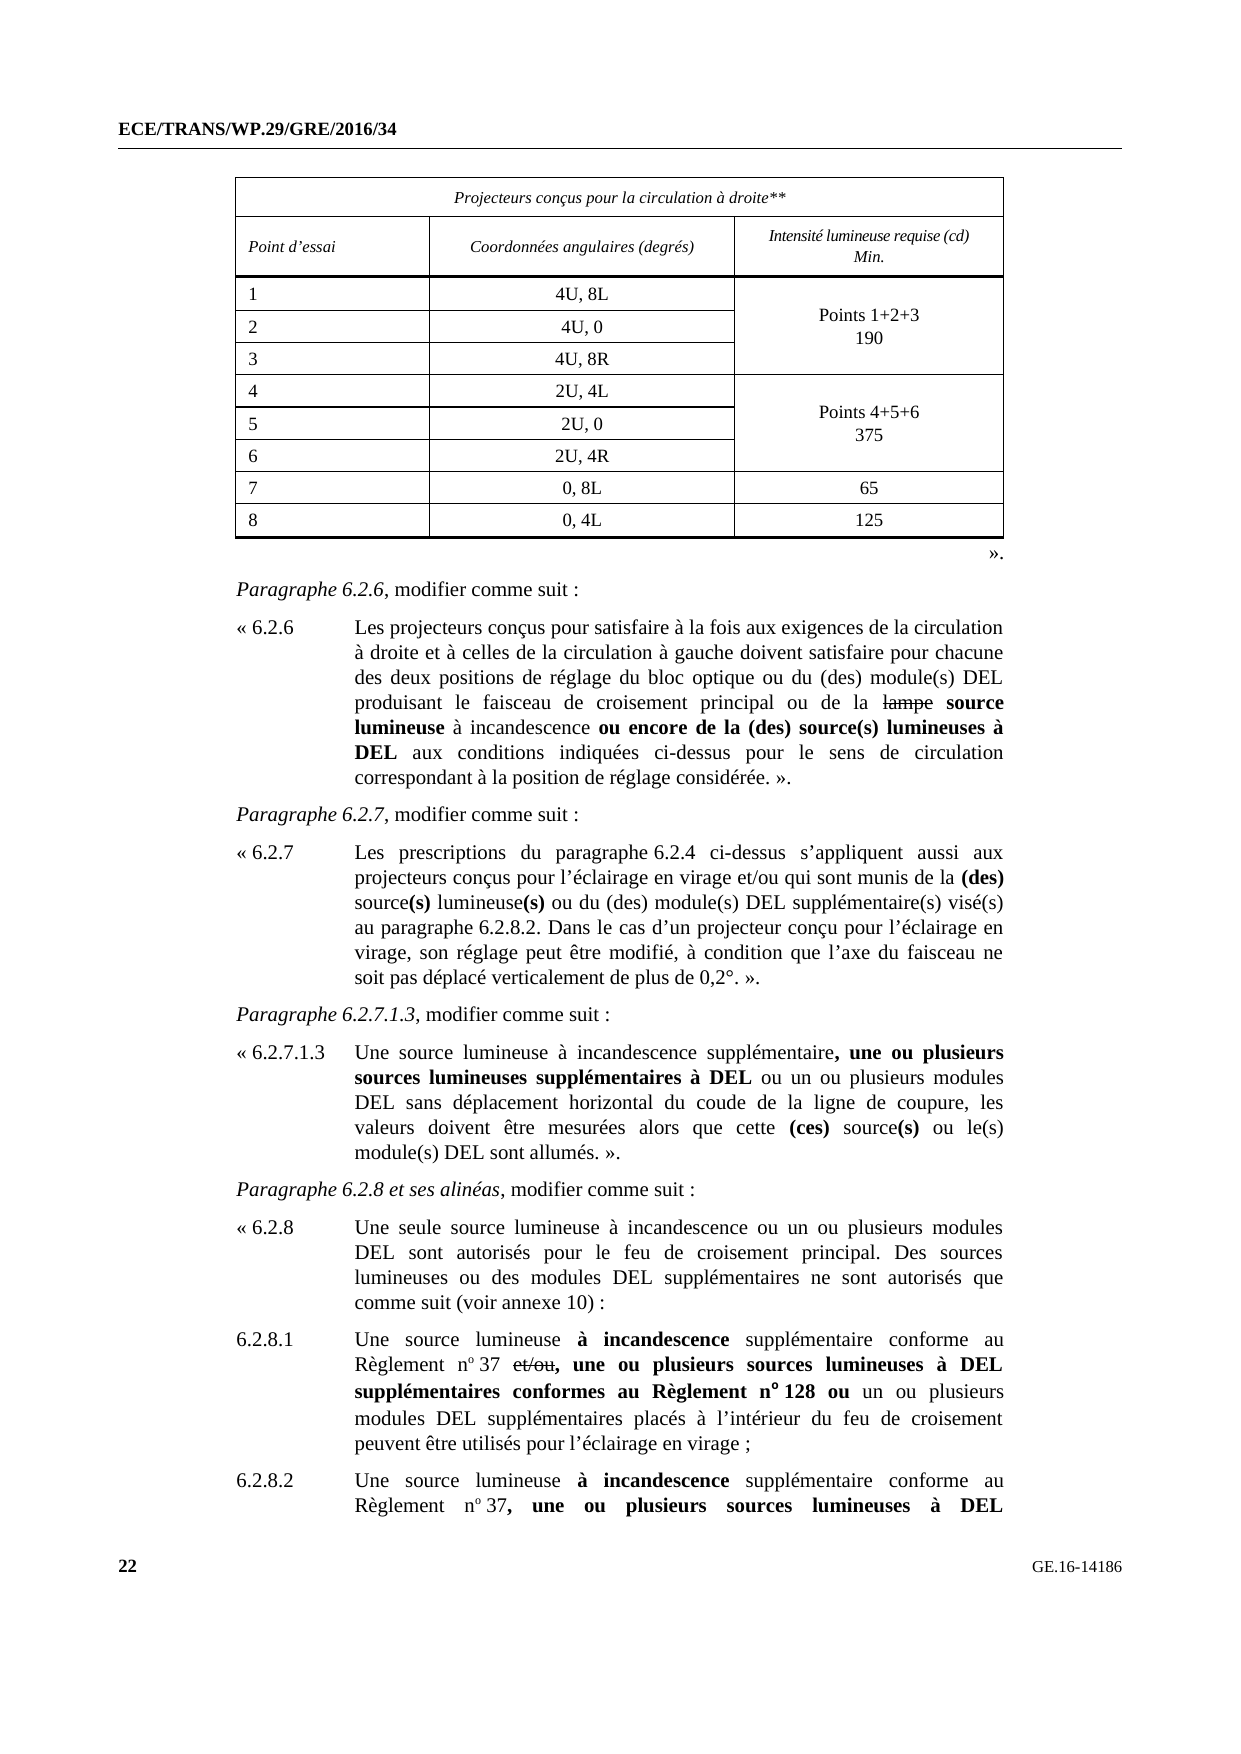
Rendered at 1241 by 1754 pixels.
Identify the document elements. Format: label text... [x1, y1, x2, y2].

text ». [236, 539, 1004, 564]
table_cell 1 [236, 278, 429, 309]
text « 6.2.8 Une seule source lumineuse à incandescence ou un ou plusieurs modules DEL sont autorisés pour le feu de croisement principal. Des sources lumineuses ou des modules DEL supplémentaires ne sont autorisés que comme suit (voir annexe 10) : [236, 1214, 1004, 1314]
table_cell 0, 8L [430, 472, 734, 503]
table_cell Intensité lumineuse requise (cd) Min. [735, 217, 1003, 275]
table_cell Point d’essai [236, 217, 429, 275]
table_cell Coordonnées angulaires (degrés) [430, 217, 734, 275]
table_cell 0, 4L [430, 504, 734, 536]
text « 6.2.6 Les projecteurs conçus pour satisfaire à la fois aux exigences de la circulation à droite et à celles de la circulation à gauche doivent satisfaire pour chacune des deux positions de réglage du bloc optique ou du (des) module(s) DEL produisant le faisceau de croisement principal ou de la lampe source lumineuse à incandescence ou encore de la (des) source(s) lumineuses à DEL aux conditions indiquées ci-dessus pour le sens de circulation correspondant à la position de réglage considérée. ». [236, 614, 1004, 789]
text 6.2.8.1 Une source lumineuse à incandescence supplémentaire conforme au Règlement no 37 et/ou, une ou plusieurs sources lumineuses à DEL supplémentaires conformes au Règlement no 128 ou un ou plusieurs modules DEL supplémentaires placés à l’intérieur du feu de croisement peuvent être utilisés pour l’éclairage en virage ; [236, 1326, 1004, 1454]
table_cell 8 [236, 504, 429, 536]
table_cell 3 [236, 343, 429, 374]
table_cell 4 [236, 375, 429, 406]
table_cell 2 [236, 311, 429, 342]
table_cell 2U, 4R [430, 440, 734, 471]
text Paragraphe 6.2.7, modifier comme suit : [236, 801, 1004, 826]
table_cell 125 [735, 504, 1003, 536]
text Paragraphe 6.2.7.1.3, modifier comme suit : [236, 1001, 1004, 1026]
table_cell Points 4+5+6 375 [735, 375, 1003, 471]
table_cell 2U, 4L [430, 375, 734, 406]
table_cell 4U, 0 [430, 311, 734, 342]
table_cell 65 [735, 472, 1003, 503]
table_cell 7 [236, 472, 429, 503]
table_cell 2U, 0 [430, 408, 734, 439]
table_cell 6 [236, 440, 429, 471]
text Paragraphe 6.2.8 et ses alinéas, modifier comme suit : [236, 1176, 1004, 1201]
table_cell 4U, 8R [430, 343, 734, 374]
text « 6.2.7.1.3 Une source lumineuse à incandescence supplémentaire, une ou plusieurs sources lumineuses supplémentaires à DEL ou un ou plusieurs modules DEL sans déplacement horizontal du coude de la ligne de coupure, les valeurs doivent être mesurées alors que cette (ces) source(s) ou le(s) module(s) DEL sont allumés. ». [236, 1039, 1004, 1164]
table_cell Points 1+2+3 190 [735, 278, 1003, 374]
table_cell 4U, 8L [430, 278, 734, 309]
text « 6.2.7 Les prescriptions du paragraphe 6.2.4 ci-dessus s’appliquent aussi aux projecteurs conçus pour l’éclairage en virage et/ou qui sont munis de la (des) source(s) lumineuse(s) ou du (des) module(s) DEL supplémentaire(s) visé(s) au paragraphe 6.2.8.2. Dans le cas d’un projecteur conçu pour l’éclairage en virage, son réglage peut être modifié, à condition que l’axe du faisceau ne soit pas déplacé verticalement de plus de 0,2°. ». [236, 839, 1004, 989]
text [236, 1467, 1004, 1517]
table_header Projecteurs conçus pour la circulation à droite** [236, 178, 1003, 216]
text Paragraphe 6.2.6, modifier comme suit : [236, 576, 1004, 601]
table_cell 5 [236, 408, 429, 439]
